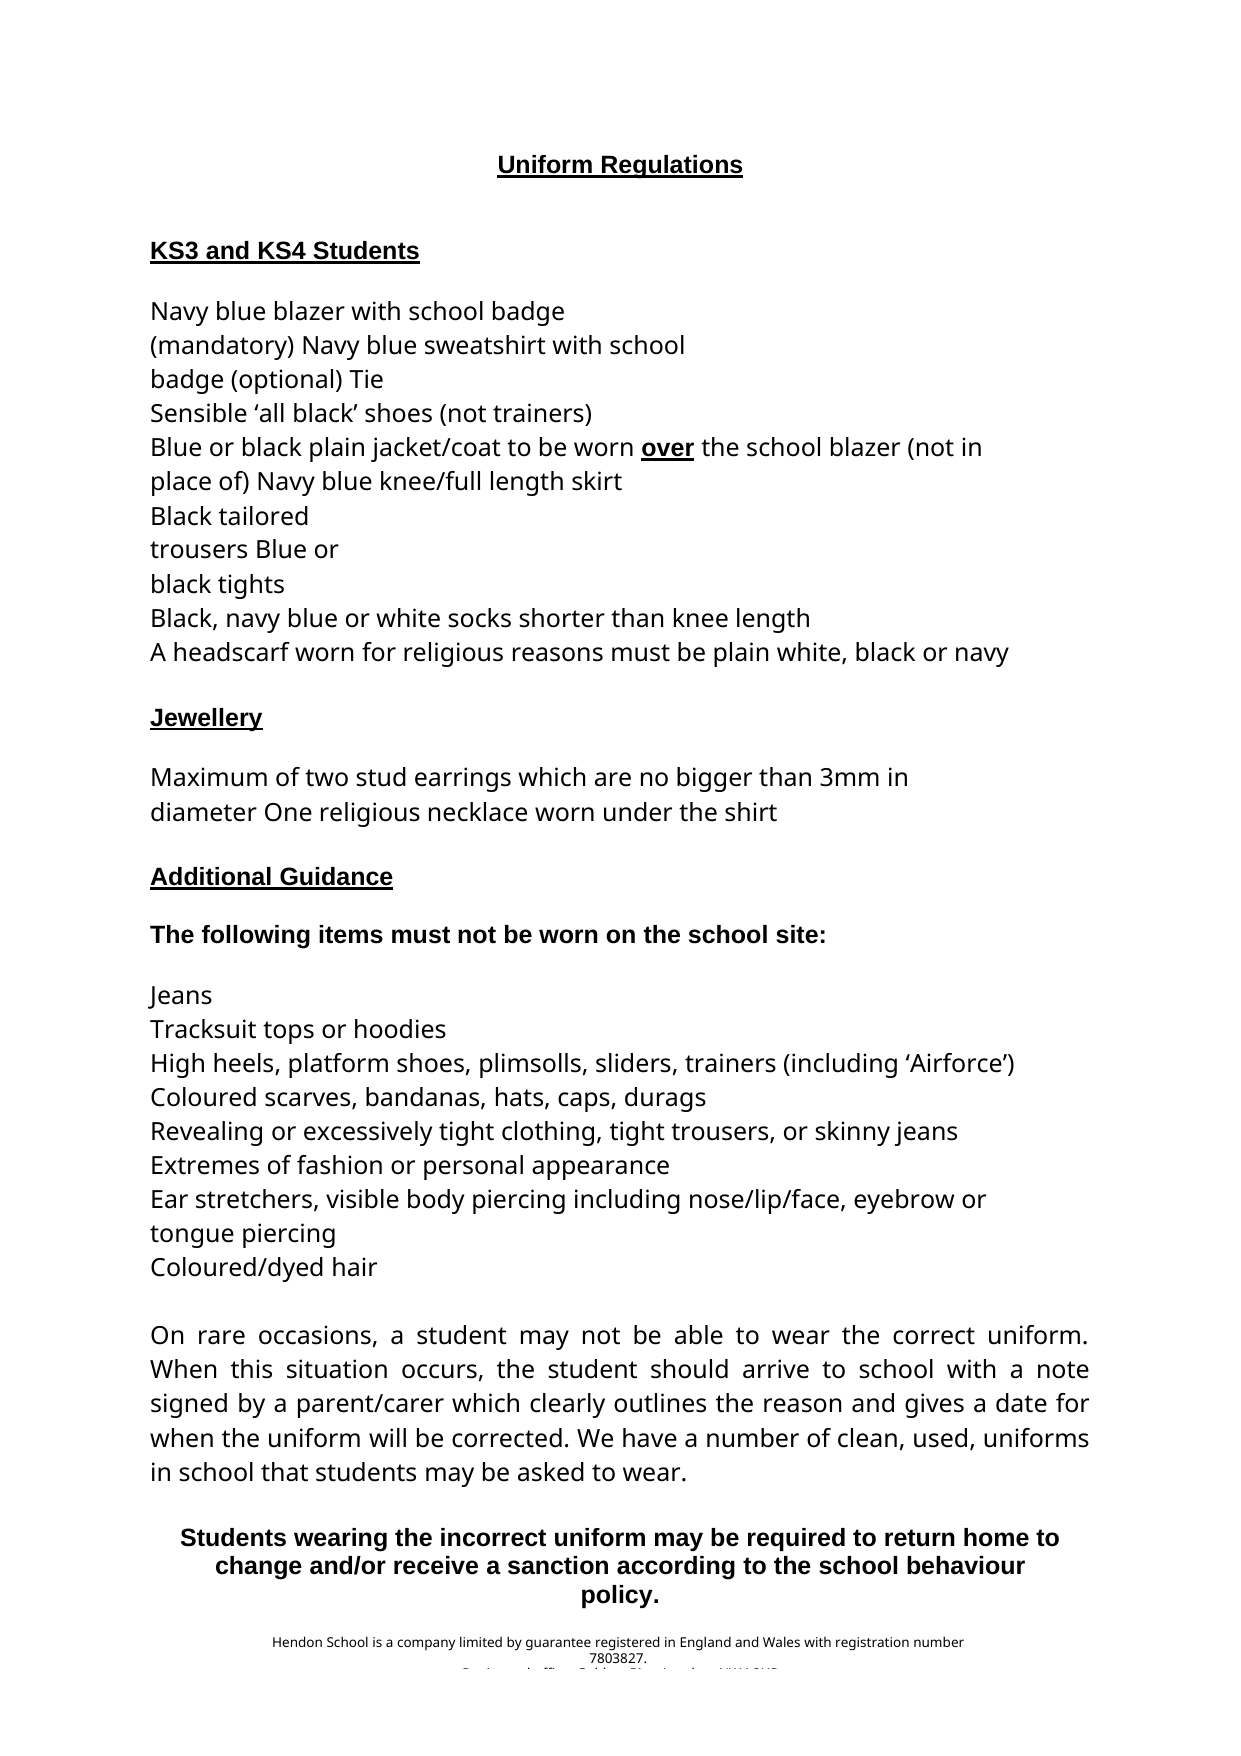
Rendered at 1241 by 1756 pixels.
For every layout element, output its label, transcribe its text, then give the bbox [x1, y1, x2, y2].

text KS3 and KS4 Students [150, 236, 1201, 265]
text Maximum of two stud earrings which are no bigger than 3mm in diameter One religious necklace worn under the shirt [150, 760, 959, 828]
text Blue or black plain jacket/coat to be worn over the school blazer (not in place of) Navy blue knee/full length skirt [150, 430, 1041, 498]
text Navy blue blazer with school badge (mandatory) Navy blue sweatshirt with school badge (optional) Tie [150, 294, 701, 396]
subtitle Additional Guidance [150, 862, 1201, 891]
subtitle Jewellery [150, 703, 1201, 731]
subtitle Uniform Regulations [159, 150, 1082, 179]
text The following items must not be worn on the school site: [150, 920, 1201, 948]
text Jeans [150, 977, 1201, 1011]
text Coloured/dyed hair [150, 1250, 1201, 1284]
text Tracksuit tops or hoodies [150, 1011, 1201, 1045]
text A headscarf worn for religious reasons must be plain white, black or navy [150, 634, 1201, 668]
text Black, navy blue or white socks shorter than knee length [150, 600, 1201, 634]
subtitle Students wearing the incorrect uniform may be required to return home to change and/or receive a sanction according to the school behaviour policy. [172, 1522, 1068, 1609]
text High heels, platform shoes, plimsolls, sliders, trainers (including ‘Airforce’) Coloured scarves, bandanas, hats, caps, durags [150, 1046, 1041, 1114]
text Revealing or excessively tight clothing, tight trousers, or skinny jeans Extremes of fashion or personal appearance [150, 1114, 959, 1182]
text Black tailored trousers Blue or black tights [150, 498, 399, 600]
text Sensible ‘all black’ shoes (not trainers) [150, 396, 1201, 430]
text Ear stretchers, visible body piercing including nose/lip/face, eyebrow or tongue piercing [150, 1182, 1020, 1250]
text On rare occasions, a student may not be able to wear the correct uniform. When this situation occurs, the student should arrive to school with a note signed by a parent/carer which clearly outlines the reason and gives a date for when the uniform will be corrected. We have a number of clean, used, uniforms in school that students may be asked to wear. [150, 1318, 1090, 1488]
